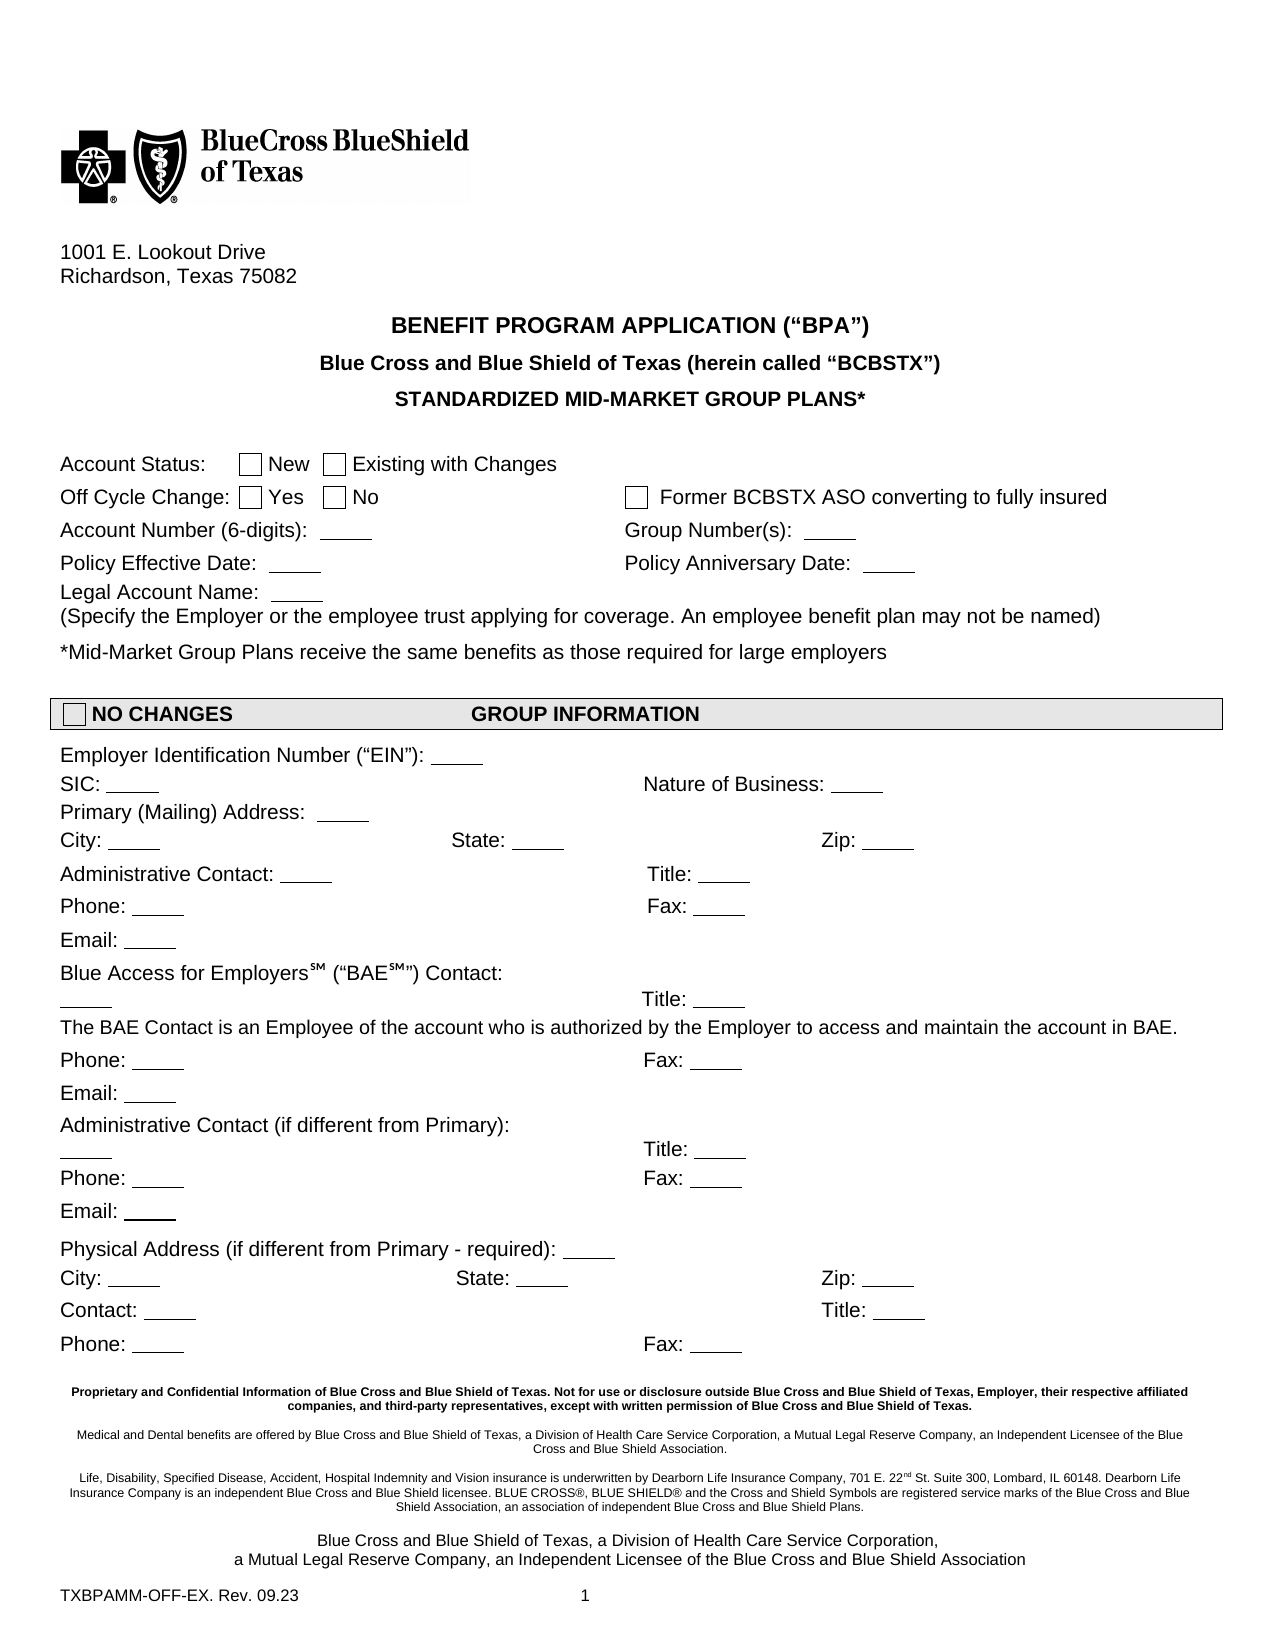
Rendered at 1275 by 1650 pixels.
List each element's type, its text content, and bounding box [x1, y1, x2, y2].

text Richardson, Texas 75082 [60, 264, 1200, 288]
table_cell Group Number(s): [613, 514, 1222, 547]
table_cell Administrative Contact (if different from Primary): [49, 1110, 632, 1161]
table_cell SIC: [49, 767, 632, 800]
table_header Account Status: New Existing with Changes [49, 448, 1222, 481]
table_cell Employer Identification Number (“EIN”): [49, 729, 1222, 767]
table_cell The BAE Contact is an Employee of the account who is authorized by the Employer to access and maintain the account in BAE. [49, 1010, 1222, 1043]
table_cell Former BCBSTX ASO converting to fully insured [613, 481, 1222, 514]
table_cell Title: [810, 1294, 1222, 1327]
table_cell Fax: [636, 890, 1222, 923]
table_cell Zip: [810, 824, 1222, 857]
table_cell Account Number (6-digits): [49, 514, 613, 547]
table_cell Title: [632, 1110, 1222, 1161]
table_cell *Mid-Market Group Plans receive the same benefits as those required for large employers [49, 628, 1222, 664]
subtitle BENEFIT PROGRAM APPLICATION (“BPA”) [60, 312, 1200, 338]
table_cell Policy Effective Date: [49, 547, 613, 580]
table_cell Legal Account Name: (Specify the Employer or the employee trust applying for coverage. An employee benefit plan may not be named) [49, 580, 1222, 628]
table_cell Fax: [632, 1044, 1222, 1076]
table_cell Nature of Business: [632, 767, 1222, 800]
text Blue Cross and Blue Shield of Texas (herein called “BCBSTX”) [60, 351, 1200, 375]
table_cell Phone: [49, 890, 636, 923]
table_cell Blue Access for Employers℠ (“BAE℠”) Contact: [49, 956, 632, 1010]
table_cell Fax: [632, 1161, 1222, 1194]
table_cell Phone: [49, 1161, 632, 1194]
table_cell Contact: [49, 1294, 810, 1327]
table_cell Physical Address (if different from Primary - required): [49, 1227, 1222, 1261]
table_cell State: [444, 1261, 810, 1294]
picture [60, 126, 471, 205]
table_cell Email: [49, 923, 1222, 956]
table_cell Phone: [49, 1044, 632, 1076]
table_cell City: [49, 824, 440, 857]
table_cell Email: [49, 1076, 1222, 1109]
table_cell Policy Anniversary Date: [613, 547, 1222, 580]
table_cell State: [440, 824, 810, 857]
table_cell Phone: [49, 1327, 632, 1360]
text STANDARDIZED MID-MARKET GROUP PLANS* [60, 387, 1200, 411]
table_cell Fax: [632, 1327, 1222, 1360]
table_cell Primary (Mailing) Address: [49, 800, 1222, 824]
table_cell Administrative Contact: [49, 857, 636, 890]
table_cell City: [49, 1261, 444, 1294]
table_cell Email: [49, 1194, 1222, 1227]
table_cell Title: [636, 857, 1222, 890]
table_cell Zip: [810, 1261, 1222, 1294]
subtitle 1001 E. Lookout Drive [60, 240, 1200, 264]
table_header NO CHANGES GROUP INFORMATION [51, 699, 1222, 729]
table_cell Off Cycle Change: Yes No [49, 481, 613, 514]
table_cell Title: [632, 956, 1222, 1010]
